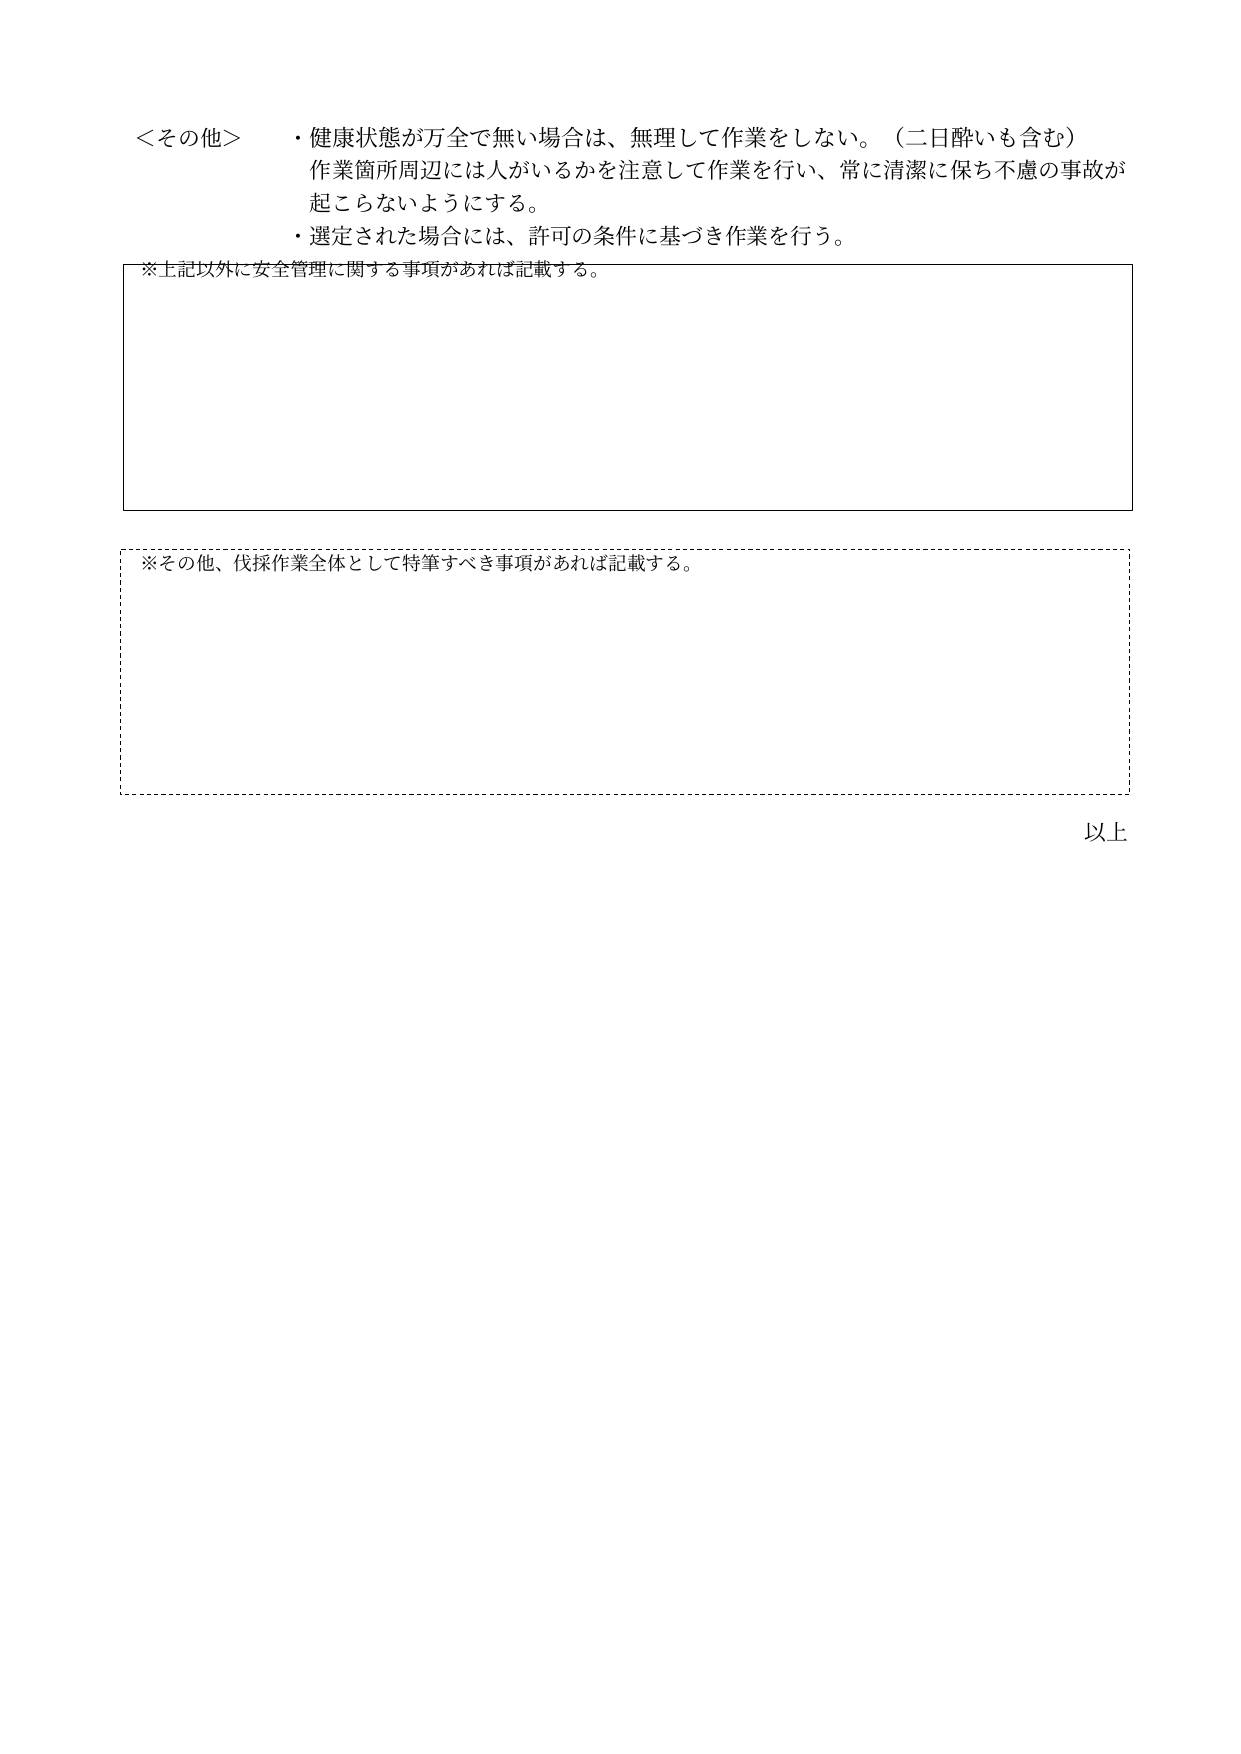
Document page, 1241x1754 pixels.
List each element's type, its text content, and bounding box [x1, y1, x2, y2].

text 作業箇所周辺には人がいるかを注意して作業を行い、常に清潔に保ち不慮の事故が起こらないようにする。 [243, 153, 1128, 219]
text 以上 [112, 814, 1128, 847]
text ※その他、伐採作業全体として特筆すべき事項があれば記載する。 [112, 546, 1128, 579]
text ※上記以外に安全管理に関する事項があれば記載する。 [112, 252, 1128, 284]
text ・選定された場合には、許可の条件に基づき作業を行う。 [112, 219, 1128, 252]
text ＜その他＞ ・健康状態が万全で無い場合は、無理して作業をしない。（二日酔いも含む） [134, 120, 1128, 153]
